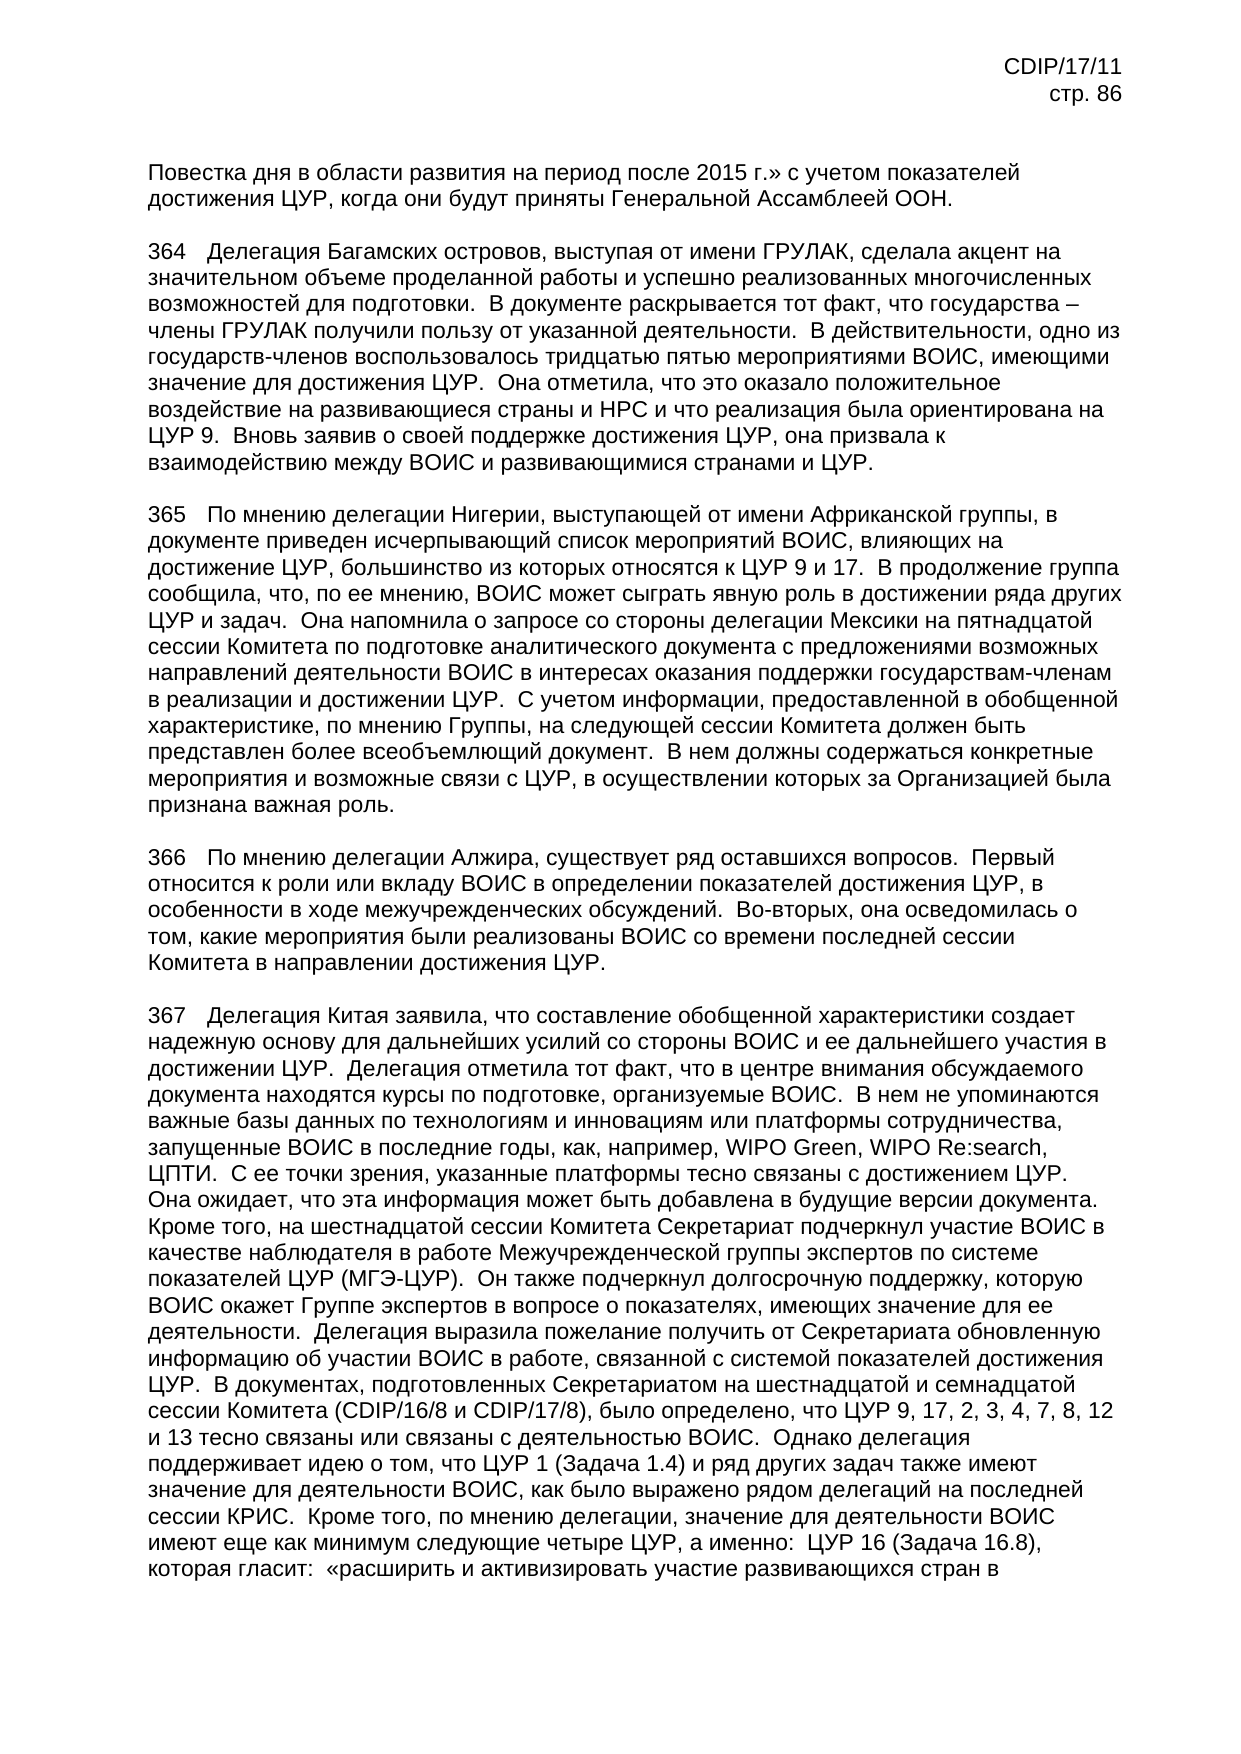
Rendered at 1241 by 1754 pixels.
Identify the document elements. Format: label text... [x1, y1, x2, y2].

text По мнению делегации Алжира, существует ряд оставшихся вопросов. Первый относится к роли или вкладу ВОИС в определении показателей достижения ЦУР, в особенности в ходе межучрежденческих обсуждений. Во-вторых, она осведомилась о том, какие мероприятия были реализованы ВОИС со времени последней сессии Комитета в направлении достижения ЦУР. [148, 844, 1122, 976]
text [148, 158, 1122, 211]
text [148, 1002, 1122, 1582]
text Делегация Багамских островов, выступая от имени ГРУЛАК, сделала акцент на значительном объеме проделанной работы и успешно реализованных многочисленных возможностей для подготовки. В документе раскрывается тот факт, что государства – члены ГРУЛАК получили пользу от указанной деятельности. В действительности, одно из государств-членов воспользовалось тридцатью пятью мероприятиями ВОИС, имеющими значение для достижения ЦУР. Она отметила, что это оказало положительное воздействие на развивающиеся страны и НРС и что реализация была ориентирована на ЦУР 9. Вновь заявив о своей поддержке достижения ЦУР, она призвала к взаимодействию между ВОИС и развивающимися странами и ЦУР. [148, 238, 1122, 475]
text По мнению делегации Нигерии, выступающей от имени Африканской группы, в документе приведен исчерпывающий список мероприятий ВОИС, влияющих на достижение ЦУР, большинство из которых относятся к ЦУР 9 и 17. В продолжение группа сообщила, что, по ее мнению, ВОИС может сыграть явную роль в достижении ряда других ЦУР и задач. Она напомнила о запросе со стороны делегации Мексики на пятнадцатой сессии Комитета по подготовке аналитического документа с предложениями возможных направлений деятельности ВОИС в интересах оказания поддержки государствам-членам в реализации и достижении ЦУР. С учетом информации, предоставленной в обобщенной характеристике, по мнению Группы, на следующей сессии Комитета должен быть представлен более всеобъемлющий документ. В нем должны содержаться конкретные мероприятия и возможные связи с ЦУР, в осуществлении которых за Организацией была признана важная роль. [148, 501, 1122, 817]
